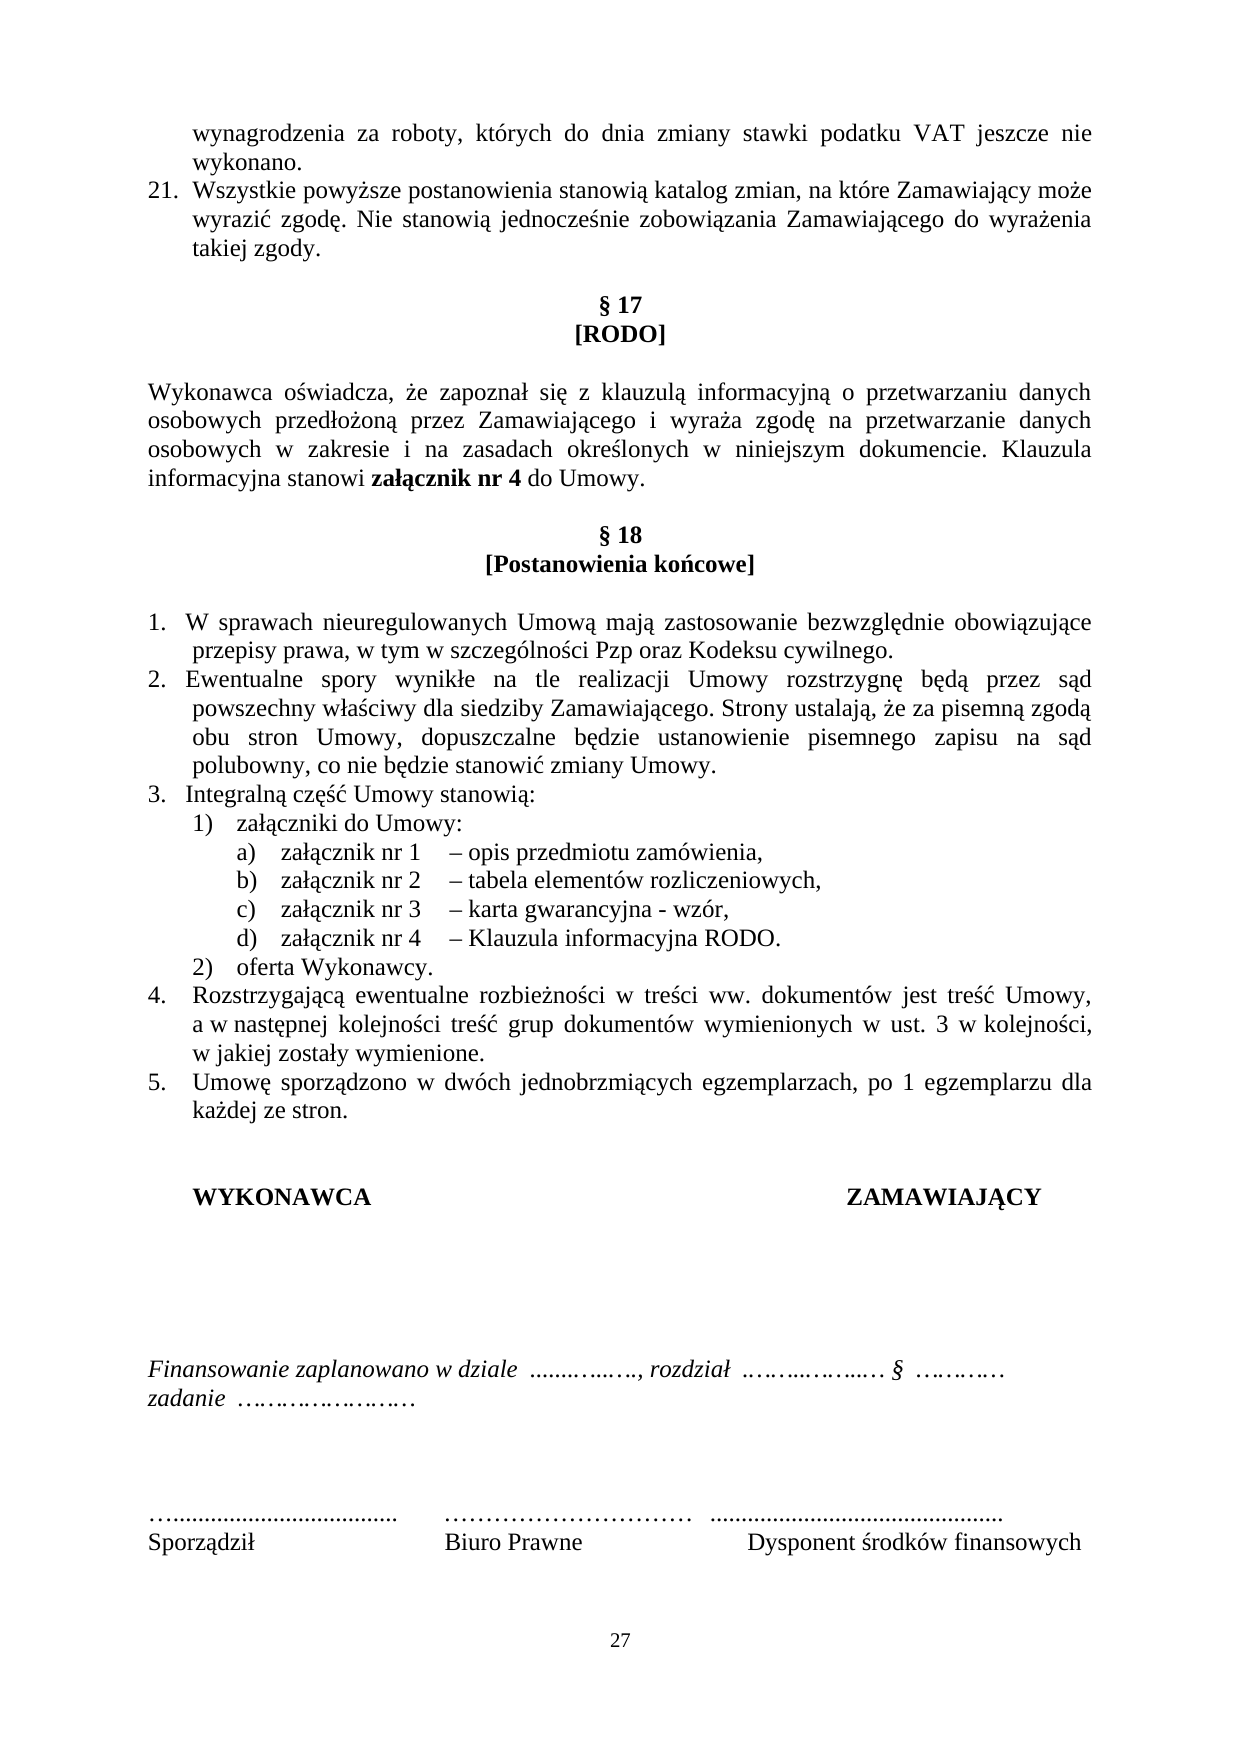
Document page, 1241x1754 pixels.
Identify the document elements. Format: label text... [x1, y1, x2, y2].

text zadanie …………………… [148, 1383, 1092, 1412]
list Rozstrzygającą ewentualne rozbieżności w treści ww. dokumentów jest treść Umowy, a w następnej kolejności treść grup dokumentów wymienionych w ust. 3 w kolejności, w jakiej zostały wymienione. [148, 981, 1092, 1067]
text Wykonawca oświadcza, że zapoznał się z klauzulą informacyjną o przetwarzaniu danych osobowych przedłożoną przez Zamawiającego i wyraża zgodę na przetwarzanie danych osobowych w zakresie i na zasadach określonych w niniejszym dokumencie. Klauzula informacyjna stanowi załącznik nr 4 do Umowy. [148, 377, 1092, 492]
list załącznik nr 2 – tabela elementów rozliczeniowych, [236, 866, 1092, 894]
list Integralną część Umowy stanowią: [148, 779, 1092, 808]
text WYKONAWCA ZAMAWIAJĄCY [148, 1182, 1092, 1211]
text 21. Wszystkie powyższe postanowienia stanowią katalog zmian, na które Zamawiający może wyrazić zgodę. Nie stanowią jednocześnie zobowiązania Zamawiającego do wyrażenia takiej zgody. [148, 176, 1092, 262]
list załączniki do Umowy: [192, 808, 1092, 837]
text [148, 118, 1092, 176]
list załącznik nr 3 – karta gwarancyjna - wzór, [236, 894, 1092, 923]
list W sprawach nieuregulowanych Umową mają zastosowanie bezwzględnie obowiązujące przepisy prawa, w tym w szczególności Pzp oraz Kodeksu cywilnego. [148, 607, 1092, 664]
text [RODO] [148, 319, 1092, 348]
text Finansowanie zaplanowano w dziale .......…..…., rozdział .……..……..… § ………… [148, 1354, 1092, 1383]
text § 17 [148, 291, 1092, 319]
list Ewentualne spory wynikłe na tle realizacji Umowy rozstrzygnę będą przez sąd powszechny właściwy dla siedziby Zamawiającego. Strony ustalają, że za pisemną zgodą obu stron Umowy, dopuszczalne będzie ustanowienie pisemnego zapisu na sąd polubowny, co nie będzie stanowić zmiany Umowy. [148, 664, 1092, 779]
text § 18 [148, 521, 1092, 549]
list oferta Wykonawcy. [192, 952, 1092, 981]
list załącznik nr 4 – Klauzula informacyjna RODO. [236, 923, 1092, 952]
list załącznik nr 1 – opis przedmiotu zamówienia, [236, 837, 1092, 866]
list Umowę sporządzono w dwóch jednobrzmiących egzemplarzach, po 1 egzemplarzu dla każdej ze stron. [148, 1067, 1092, 1124]
text [Postanowienia końcowe] [148, 549, 1092, 578]
text ….................................... ………………………… ............................................... Sporządził Biuro Prawne Dysponent środków finansowych [148, 1498, 1087, 1556]
